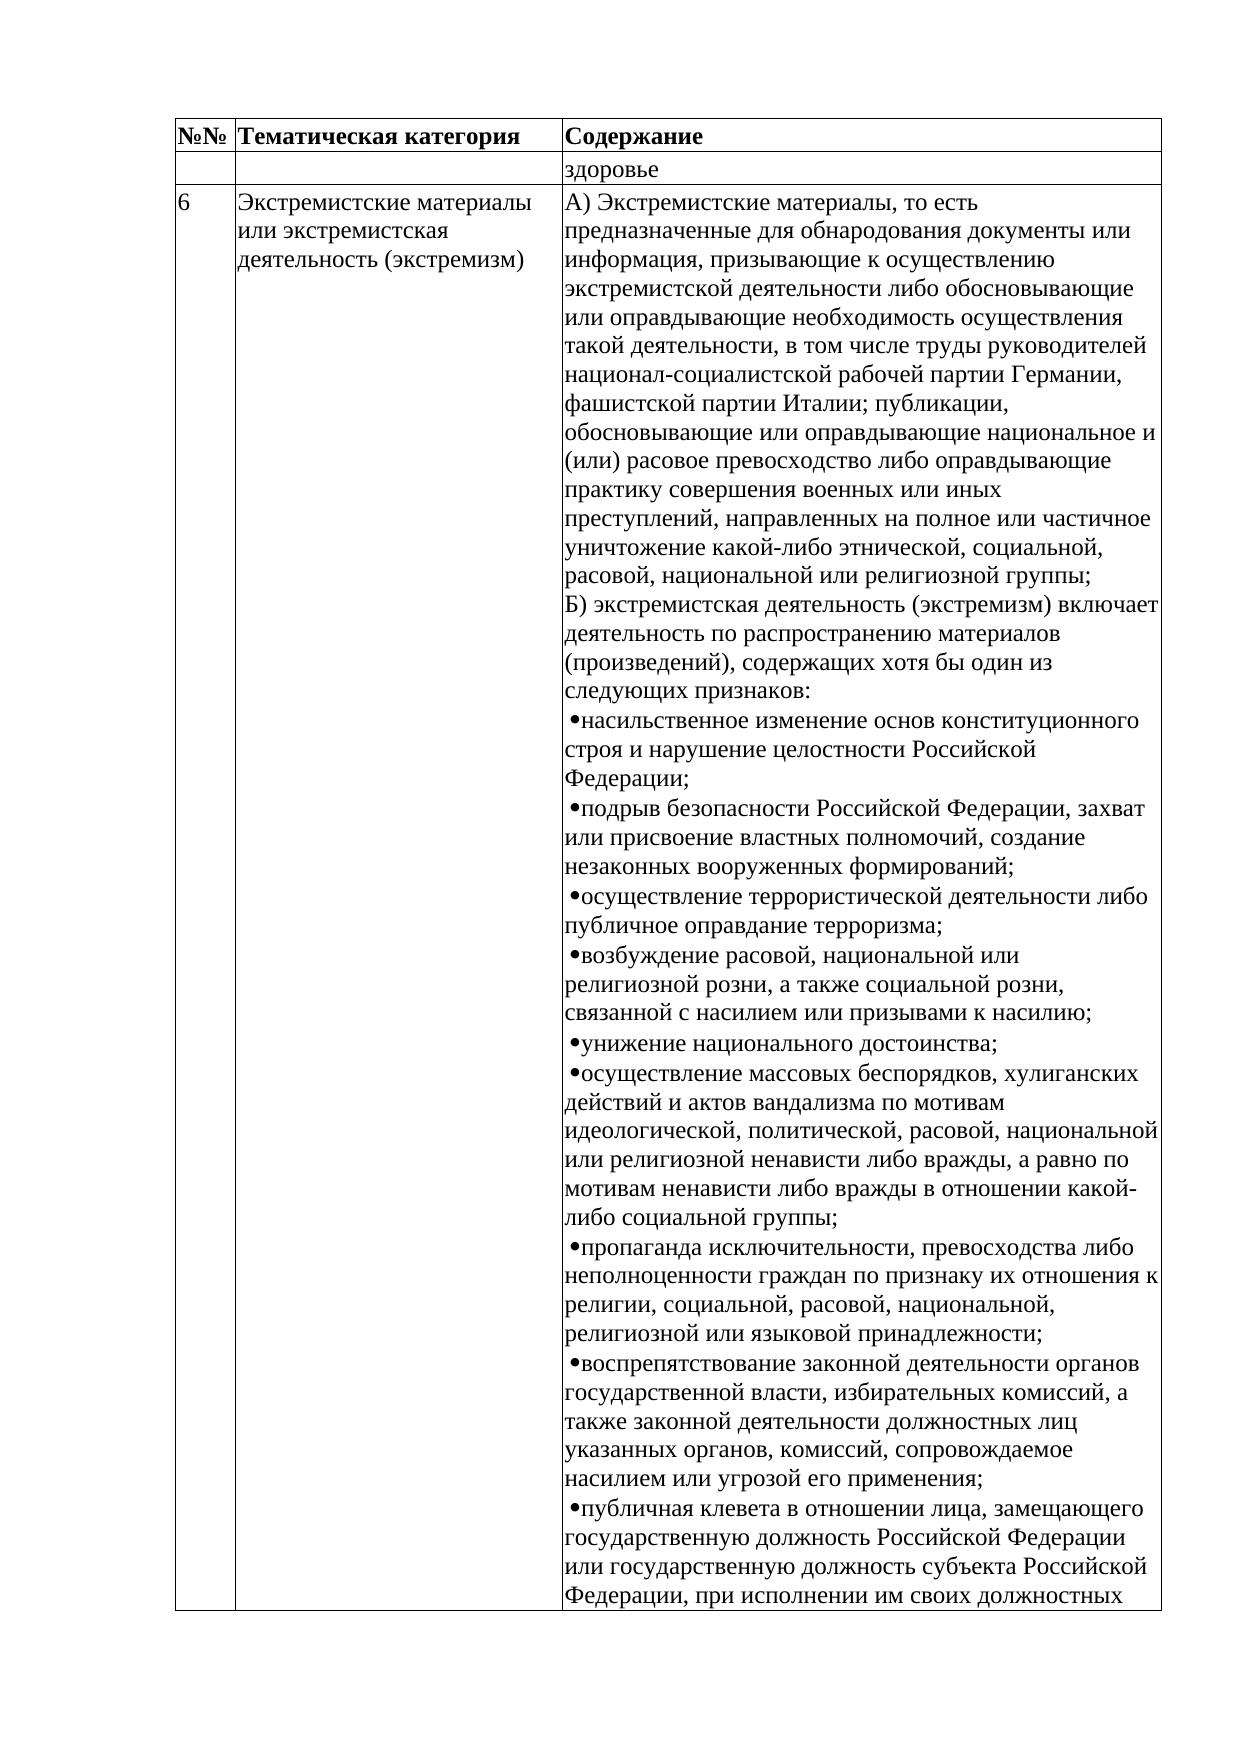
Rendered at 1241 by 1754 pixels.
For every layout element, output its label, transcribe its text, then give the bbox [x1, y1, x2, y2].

table_cell 6 [176, 185, 235, 1610]
table_header №№ [176, 119, 235, 151]
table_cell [236, 152, 562, 184]
table_header Тематическая категория [236, 119, 562, 151]
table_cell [563, 185, 1161, 1610]
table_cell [563, 152, 1161, 184]
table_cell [236, 185, 562, 1610]
table_cell 5 [176, 152, 235, 184]
table_header Содержание [563, 119, 1161, 151]
